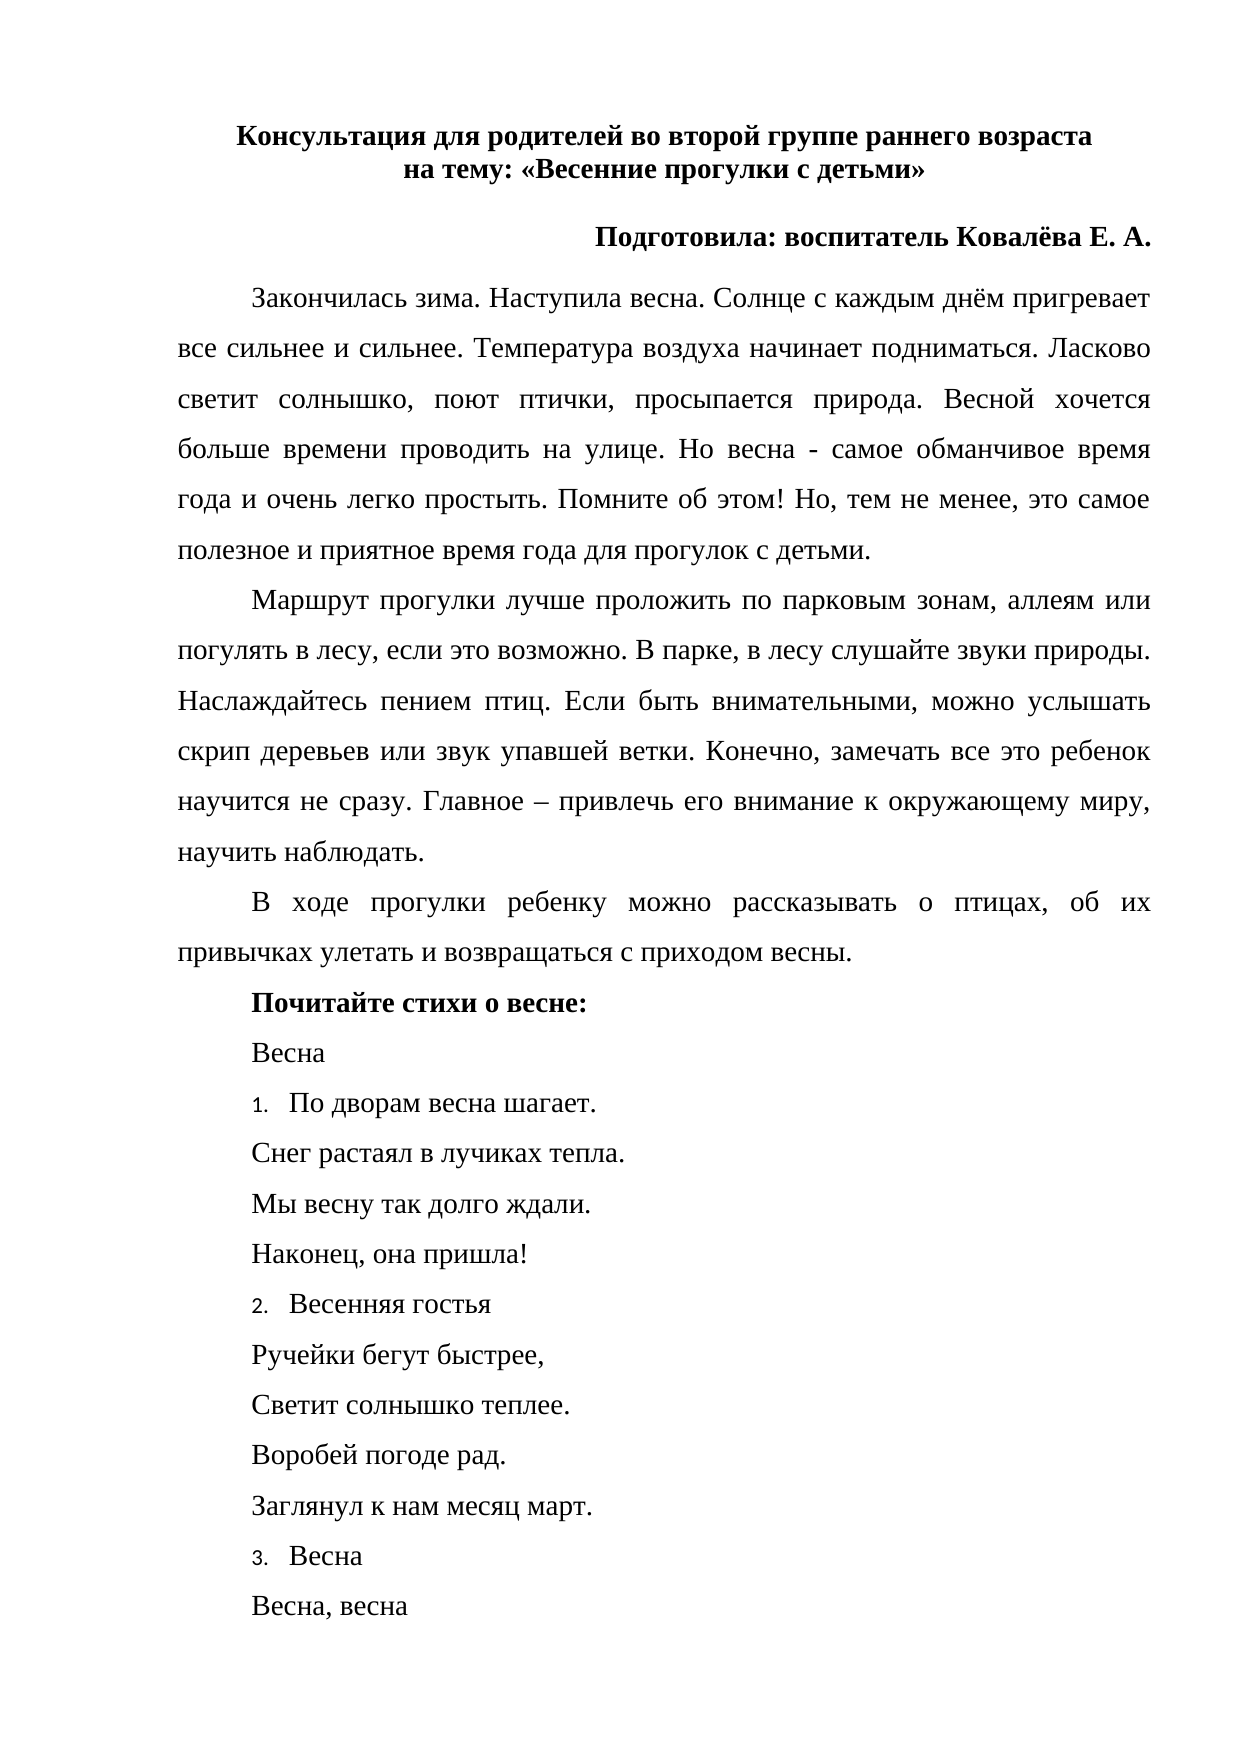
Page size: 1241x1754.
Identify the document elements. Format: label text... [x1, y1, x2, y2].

text Маршрут прогулки лучше проложить по парковым зонам, аллеям или погулять в лесу, если это возможно. В парке, в лесу слушайте звуки природы. Наслаждайтесь пением птиц. Если быть внимательными, можно услышать скрип деревьев или звук упавшей ветки. Конечно, замечать все это ребенок научится не сразу. Главное – привлечь его внимание к окружающему миру, научить наблюдать. [177, 582, 1152, 867]
text Подготовила: воспитатель Ковалёва Е. А. [177, 219, 1152, 252]
list По дворам весна шагает. [251, 1085, 1152, 1119]
text Снег растаял в лучиках тепла. [177, 1136, 1152, 1169]
list Весенняя гостья [251, 1287, 1152, 1320]
text Закончилась зима. Наступила весна. Солнце с каждым днём пригревает все сильнее и сильнее. Температура воздуха начинает подниматься. Ласково светит солнышко, поют птички, просыпается природа. Весной хочется больше времени проводить на улице. Но весна - самое обманчивое время года и очень легко простыть. Помните об этом! Но, тем не менее, это самое полезное и приятное время года для прогулок с детьми. [177, 280, 1152, 565]
text Ручейки бегут быстрее, [177, 1337, 1152, 1370]
text В ходе прогулки ребенку можно рассказывать о птицах, об их привычках улетать и возвращаться с приходом весны. [177, 884, 1152, 968]
text на тему: «Весенние прогулки с детьми» [177, 152, 1152, 185]
text Консультация для родителей во второй группе раннего возраста [177, 118, 1152, 152]
text Весна, весна [177, 1588, 1152, 1622]
text Заглянул к нам месяц март. [177, 1488, 1152, 1521]
text Мы весну так долго ждали. [177, 1186, 1152, 1219]
list Весна [251, 1538, 1152, 1572]
text Весна [177, 1035, 1152, 1068]
text Почитайте стихи о весне: [177, 985, 1152, 1018]
text Воробей погоде рад. [177, 1437, 1152, 1471]
text Светит солнышко теплее. [177, 1387, 1152, 1421]
text Наконец, она пришла! [177, 1236, 1152, 1270]
